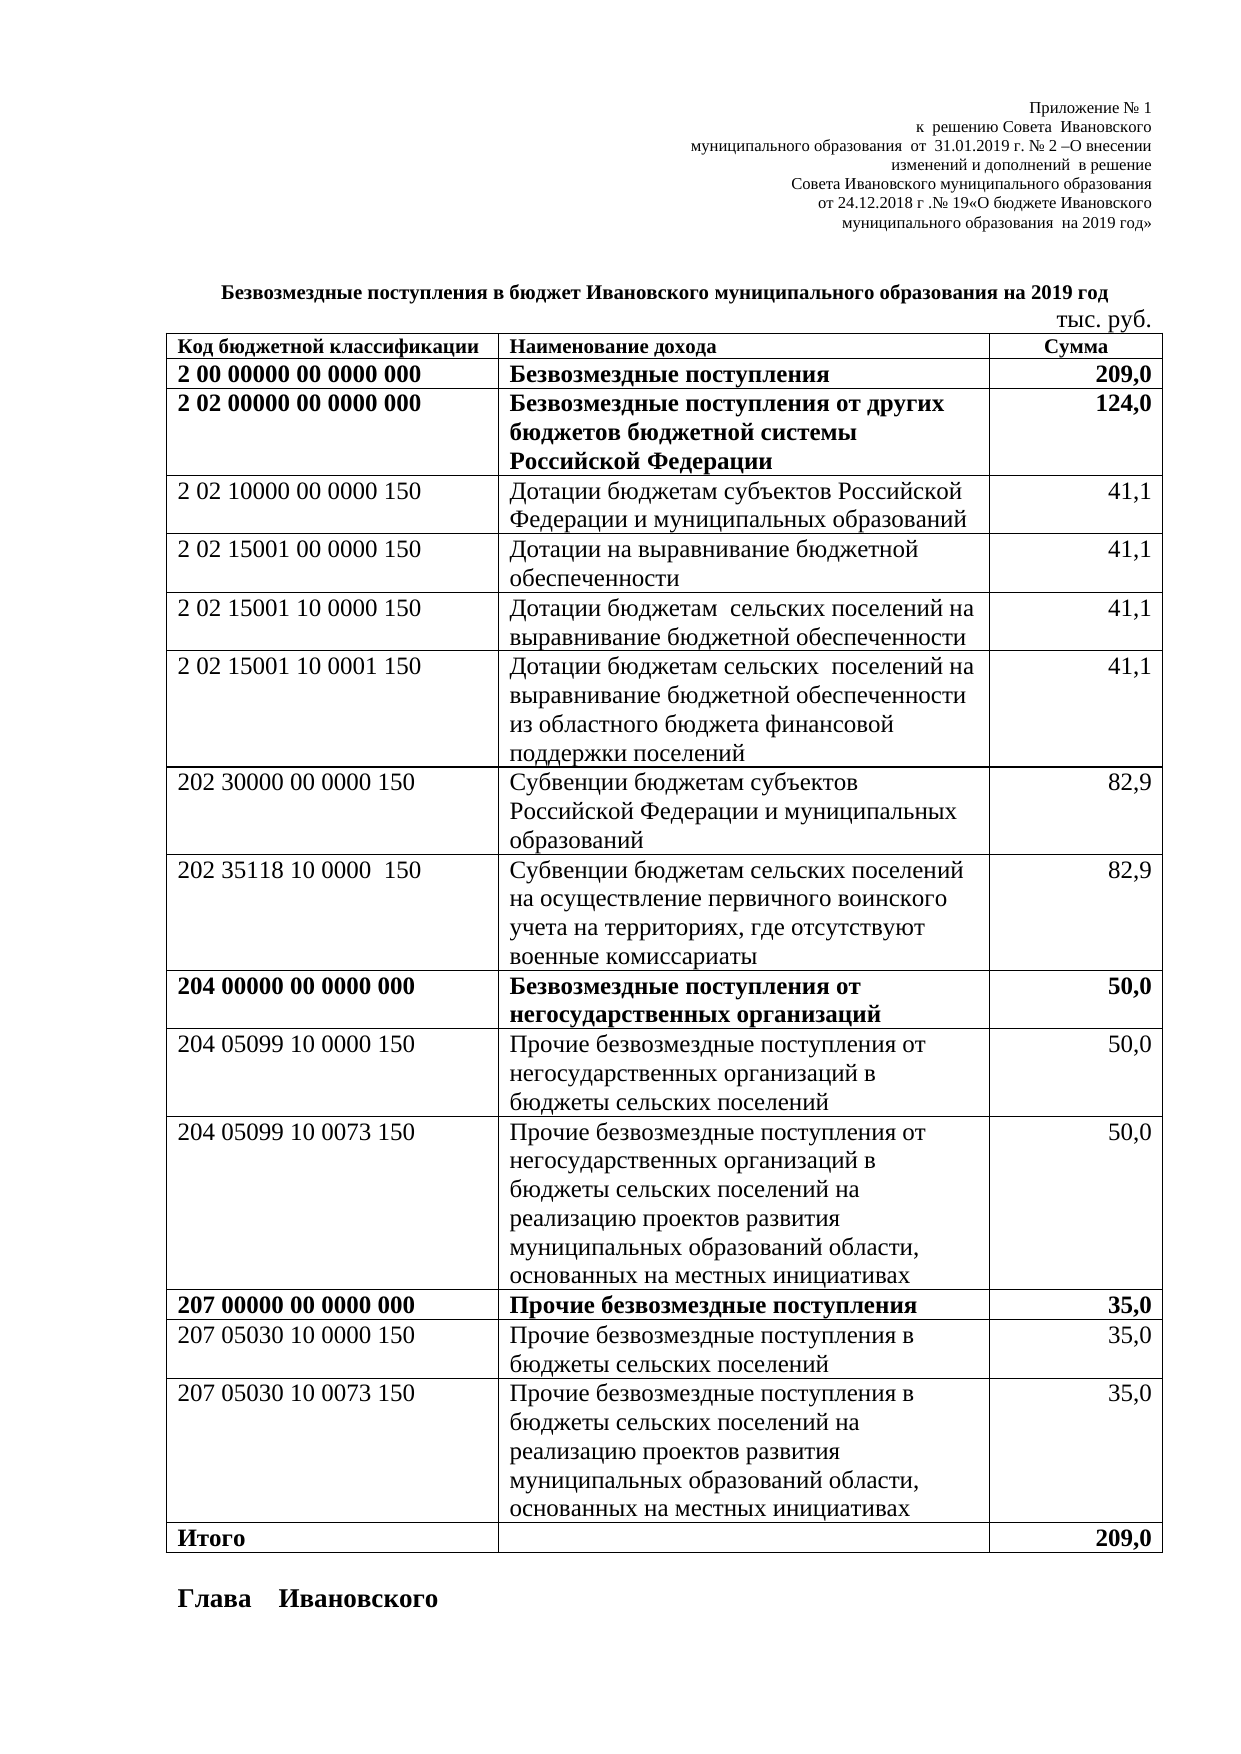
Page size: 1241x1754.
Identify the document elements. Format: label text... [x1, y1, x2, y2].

table_cell Дотации бюджетам сельских поселений на выравнивание бюджетной обеспеченности [499, 593, 989, 650]
table_cell Дотации бюджетам субъектов Российской Федерации и муниципальных образований [499, 476, 989, 533]
table_cell 41,1 [990, 476, 1162, 533]
table_cell 41,1 [990, 593, 1162, 650]
table_cell Дотации бюджетам сельских поселений на выравнивание бюджетной обеспеченности из областного бюджета финансовой поддержки поселений [499, 651, 989, 766]
table_cell Прочие безвозмездные поступления от негосударственных организаций в бюджеты сельских поселений на реализацию проектов развития муниципальных образований области, основанных на местных инициативах [499, 1117, 989, 1289]
table_cell 2 02 15001 00 0000 150 [167, 534, 498, 592]
table_cell 41,1 [990, 534, 1162, 592]
text муниципального образования на 2019 год» [177, 212, 1152, 232]
table_cell 207 00000 00 0000 000 [167, 1290, 498, 1319]
table_header Наименование дохода [499, 334, 989, 358]
text от 24.12.2018 г .№ 19«О бюджете Ивановского [177, 193, 1152, 212]
table_cell Безвозмездные поступления от других бюджетов бюджетной системы Российской Федерации [499, 389, 989, 475]
table_cell [499, 1523, 989, 1552]
table_cell 2 02 15001 10 0000 150 [167, 593, 498, 650]
table_cell 204 05099 10 0073 150 [167, 1117, 498, 1289]
table_cell 50,0 [990, 1029, 1162, 1116]
table_cell Безвозмездные поступления от негосударственных организаций [499, 971, 989, 1028]
table_cell 2 02 15001 10 0001 150 [167, 651, 498, 766]
table_cell Безвозмездные поступления [499, 359, 989, 387]
text Безвозмездные поступления в бюджет Ивановского муниципального образования на 2019 год [177, 280, 1152, 304]
table_cell Итого [167, 1523, 498, 1552]
table_cell 209,0 [990, 1523, 1162, 1552]
table_cell Дотации на выравнивание бюджетной обеспеченности [499, 534, 989, 592]
text Приложение № 1 [177, 97, 1152, 117]
table_cell 202 30000 00 0000 150 [167, 768, 498, 854]
table_cell 124,0 [990, 389, 1162, 475]
table_cell Субвенции бюджетам сельских поселений на осуществление первичного воинского учета на территориях, где отсутствуют военные комиссариаты [499, 855, 989, 970]
table_cell 82,9 [990, 768, 1162, 854]
table_cell 207 05030 10 0073 150 [167, 1379, 498, 1522]
text Глава Ивановского [177, 1582, 1152, 1613]
table_cell 50,0 [990, 1117, 1162, 1289]
table_cell 2 00 00000 00 0000 000 [167, 359, 498, 387]
table_cell 2 02 00000 00 0000 000 [167, 389, 498, 475]
table_cell Прочие безвозмездные поступления от негосударственных организаций в бюджеты сельских поселений [499, 1029, 989, 1116]
table_cell Субвенции бюджетам субъектов Российской Федерации и муниципальных образований [499, 768, 989, 854]
table_cell Прочие безвозмездные поступления в бюджеты сельских поселений на реализацию проектов развития муниципальных образований области, основанных на местных инициативах [499, 1379, 989, 1522]
table_cell 50,0 [990, 971, 1162, 1028]
table_cell 2 02 10000 00 0000 150 [167, 476, 498, 533]
text муниципального образования от 31.01.2019 г. № 2 –О внесении [177, 136, 1152, 155]
table_cell 204 00000 00 0000 000 [167, 971, 498, 1028]
text Совета Ивановского муниципального образования [177, 174, 1152, 193]
table_header Сумма [990, 334, 1162, 358]
table_cell 207 05030 10 0000 150 [167, 1320, 498, 1377]
table_cell 35,0 [990, 1379, 1162, 1522]
table_header Код бюджетной классификации [167, 334, 498, 358]
table_cell 41,1 [990, 651, 1162, 766]
table_cell 35,0 [990, 1290, 1162, 1319]
text к решению Совета Ивановского [177, 117, 1152, 136]
table_cell Прочие безвозмездные поступления [499, 1290, 989, 1319]
table_cell Прочие безвозмездные поступления в бюджеты сельских поселений [499, 1320, 989, 1377]
text изменений и дополнений в решение [177, 155, 1152, 174]
table_cell 204 05099 10 0000 150 [167, 1029, 498, 1116]
table_cell 82,9 [990, 855, 1162, 970]
table_cell 35,0 [990, 1320, 1162, 1377]
table_cell 209,0 [990, 359, 1162, 387]
text тыс. руб. [177, 304, 1152, 332]
table_cell 202 35118 10 0000 150 [167, 855, 498, 970]
